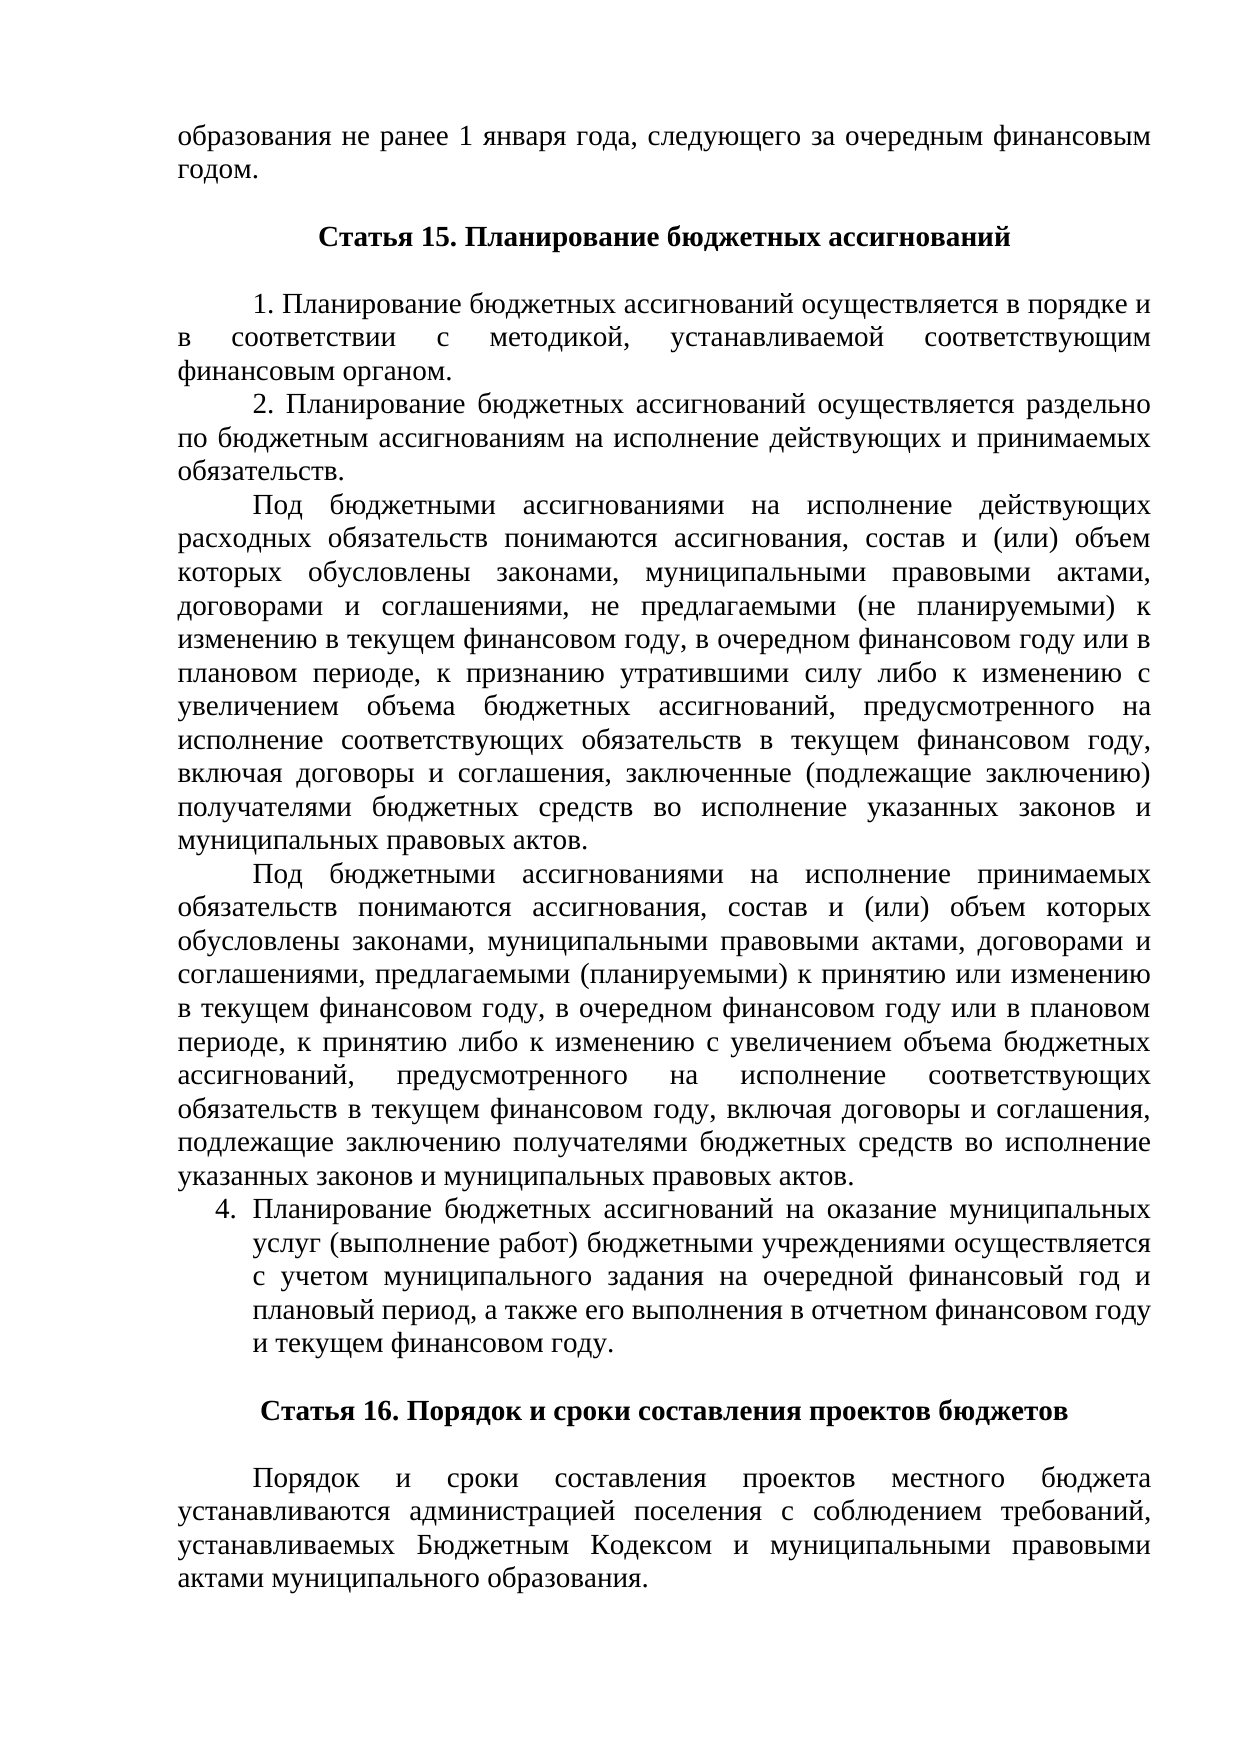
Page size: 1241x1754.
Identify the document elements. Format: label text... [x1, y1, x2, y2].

text 2. Планирование бюджетных ассигнований осуществляется раздельно по бюджетным ассигнованиям на исполнение действующих и принимаемых обязательств. [177, 386, 1152, 487]
text Статья 15. Планирование бюджетных ассигнований [177, 219, 1152, 252]
text 1. Планирование бюджетных ассигнований осуществляется в порядке и в соответствии с методикой, устанавливаемой соответствующим финансовым органом. [177, 286, 1152, 386]
list Планирование бюджетных ассигнований на оказание муниципальных услуг (выполнение работ) бюджетными учреждениями осуществляется с учетом муниципального задания на очередной финансовый год и плановый период, а также его выполнения в отчетном финансовом году и текущем финансовом году. [215, 1191, 1152, 1359]
text Под бюджетными ассигнованиями на исполнение принимаемых обязательств понимаются ассигнования, состав и (или) объем которых обусловлены законами, муниципальными правовыми актами, договорами и соглашениями, предлагаемыми (планируемыми) к принятию или изменению в текущем финансовом году, в очередном финансовом году или в плановом периоде, к принятию либо к изменению с увеличением объема бюджетных ассигнований, предусмотренного на исполнение соответствующих обязательств в текущем финансовом году, включая договоры и соглашения, подлежащие заключению получателями бюджетных средств во исполнение указанных законов и муниципальных правовых актов. [177, 856, 1152, 1191]
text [177, 118, 1152, 185]
text Порядок и сроки составления проектов местного бюджета устанавливаются администрацией поселения с соблюдением требований, устанавливаемых Бюджетным Кодексом и муниципальными правовыми актами муниципального образования. [177, 1460, 1152, 1594]
text Статья 16. Порядок и сроки составления проектов бюджетов [177, 1393, 1152, 1426]
text Под бюджетными ассигнованиями на исполнение действующих расходных обязательств понимаются ассигнования, состав и (или) объем которых обусловлены законами, муниципальными правовыми актами, договорами и соглашениями, не предлагаемыми (не планируемыми) к изменению в текущем финансовом году, в очередном финансовом году или в плановом периоде, к признанию утратившими силу либо к изменению с увеличением объема бюджетных ассигнований, предусмотренного на исполнение соответствующих обязательств в текущем финансовом году, включая договоры и соглашения, заключенные (подлежащие заключению) получателями бюджетных средств во исполнение указанных законов и муниципальных правовых актов. [177, 487, 1152, 856]
